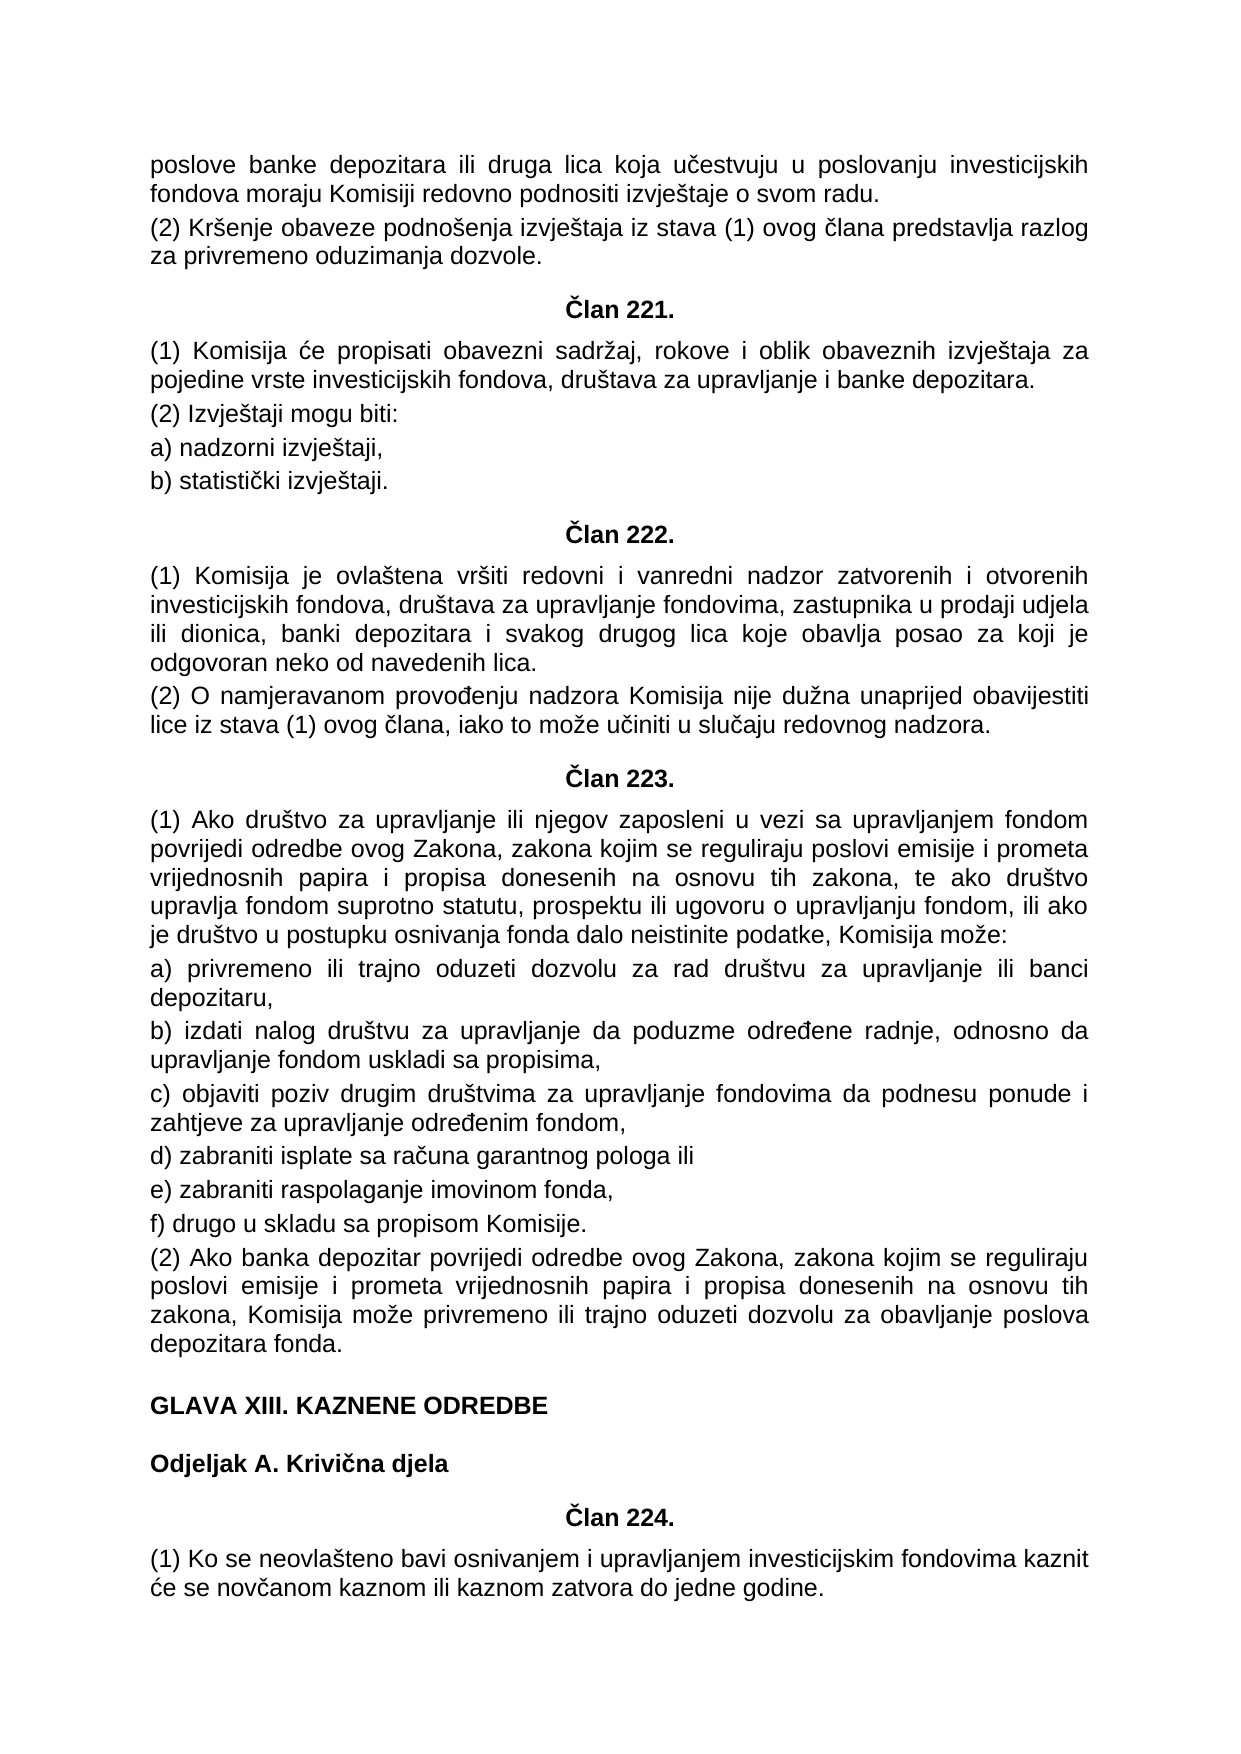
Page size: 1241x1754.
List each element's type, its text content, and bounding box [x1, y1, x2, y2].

text c) objaviti poziv drugim društvima za upravljanje fondovima da podnesu ponude i zahtjeve za upravljanje određenim fondom, [150, 1079, 1090, 1136]
text Član 221. [150, 295, 1090, 324]
text GLAVA XIII. KAZNENE ODREDBE [150, 1391, 1090, 1420]
text f) drugo u skladu sa propisom Komisije. [150, 1209, 1090, 1237]
text Član 223. [150, 764, 1090, 792]
text b) statistički izvještaji. [150, 466, 1090, 495]
text d) zabraniti isplate sa računa garantnog pologa ili [150, 1141, 1090, 1170]
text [150, 150, 1090, 207]
text (2) Ako banka depozitar povrijedi odredbe ovog Zakona, zakona kojim se reguliraju poslovi emisije i prometa vrijednosnih papira i propisa donesenih na osnovu tih zakona, Komisija može privremeno ili trajno oduzeti dozvolu za obavljanje poslova depozitara fonda. [150, 1242, 1090, 1357]
text Odjeljak A. Krivična djela [150, 1449, 1090, 1477]
text (1) Ko se neovlašteno bavi osnivanjem i upravljanjem investicijskim fondovima kaznit će se novčanom kaznom ili kaznom zatvora do jedne godine. [150, 1544, 1090, 1601]
text (1) Komisija je ovlaštena vršiti redovni i vanredni nadzor zatvorenih i otvorenih investicijskih fondova, društava za upravljanje fondovima, zastupnika u prodaji udjela ili dionica, banki depozitara i svakog drugog lica koje obavlja posao za koji je odgovoran neko od navedenih lica. [150, 561, 1090, 676]
text (2) O namjeravanom provođenju nadzora Komisija nije dužna unaprijed obavijestiti lice iz stava (1) ovog člana, iako to može učiniti u slučaju redovnog nadzora. [150, 681, 1090, 739]
text a) privremeno ili trajno oduzeti dozvolu za rad društvu za upravljanje ili banci depozitaru, [150, 954, 1090, 1011]
text (1) Komisija će propisati obavezni sadržaj, rokove i oblik obaveznih izvještaja za pojedine vrste investicijskih fondova, društava za upravljanje i banke depozitara. [150, 336, 1090, 394]
text b) izdati nalog društvu za upravljanje da poduzme određene radnje, odnosno da upravljanje fondom uskladi sa propisima, [150, 1016, 1090, 1074]
text Član 222. [150, 520, 1090, 549]
text Član 224. [150, 1502, 1090, 1531]
text (1) Ako društvo za upravljanje ili njegov zaposleni u vezi sa upravljanjem fondom povrijedi odredbe ovog Zakona, zakona kojim se reguliraju poslovi emisije i prometa vrijednosnih papira i propisa donesenih na osnovu tih zakona, te ako društvo upravlja fondom suprotno statutu, prospektu ili ugovoru o upravljanju fondom, ili ako je društvo u postupku osnivanja fonda dalo neistinite podatke, Komisija može: [150, 805, 1090, 949]
text e) zabraniti raspolaganje imovinom fonda, [150, 1175, 1090, 1204]
text (2) Kršenje obaveze podnošenja izvještaja iz stava (1) ovog člana predstavlja razlog za privremeno oduzimanja dozvole. [150, 212, 1090, 270]
text (2) Izvještaji mogu biti: [150, 399, 1090, 427]
text a) nadzorni izvještaji, [150, 432, 1090, 461]
